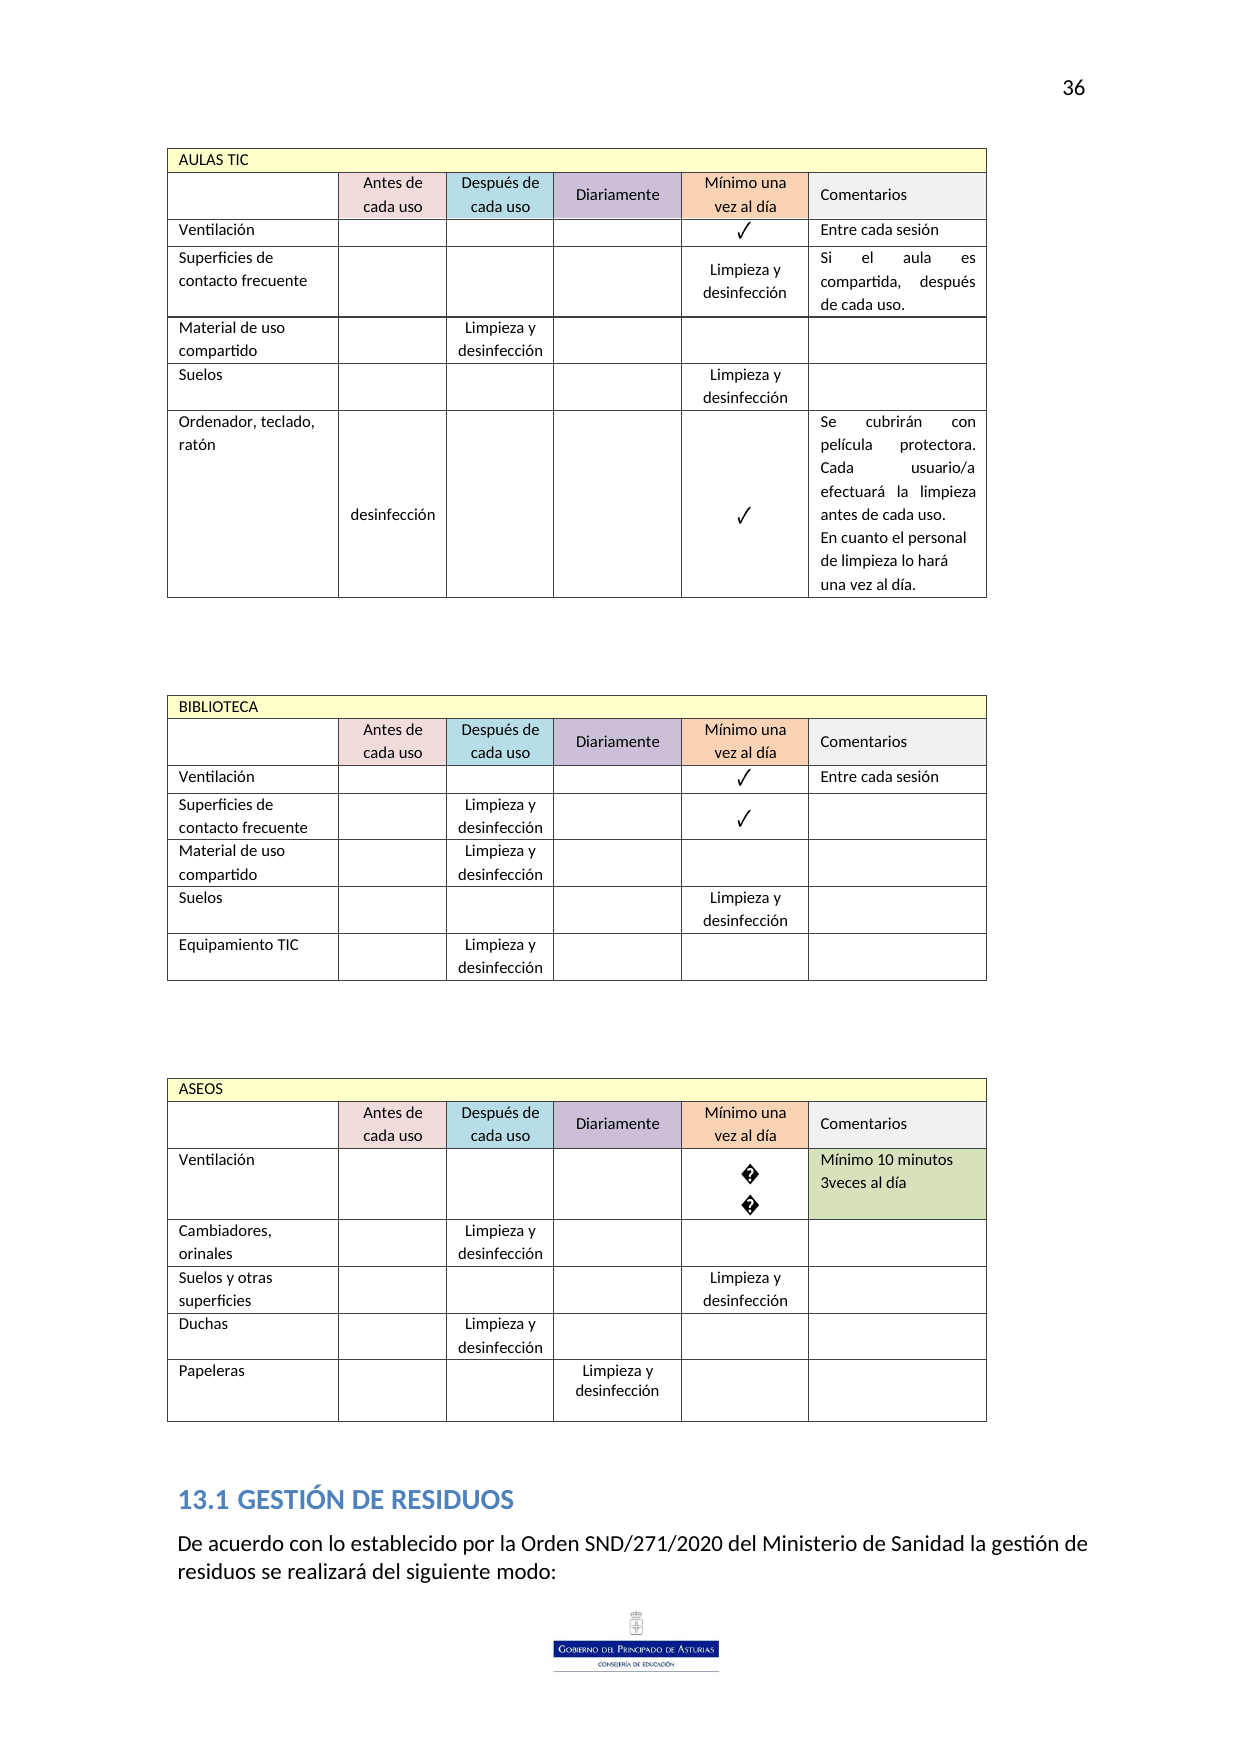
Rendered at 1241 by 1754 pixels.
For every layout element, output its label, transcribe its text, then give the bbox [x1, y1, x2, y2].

table_cell Después de cada uso [447, 173, 553, 218]
table_cell [682, 1314, 808, 1359]
table_cell Limpieza y desinfección [447, 1314, 553, 1359]
table_cell 🗸 [682, 766, 808, 793]
table_cell [339, 1267, 446, 1312]
table_cell Comentarios [809, 719, 986, 765]
table_cell [447, 1267, 553, 1312]
table_cell Antes de cada uso [339, 173, 446, 218]
table_cell [809, 364, 986, 410]
table_cell Después de cada uso [447, 1102, 553, 1148]
table_cell Superficies de contacto frecuente [168, 247, 338, 316]
table_cell [339, 318, 446, 363]
table_cell Mínimo una vez al día [682, 719, 808, 765]
table_cell [339, 794, 446, 839]
table_cell 🗸 [682, 1149, 808, 1219]
table_cell Antes de cada uso [339, 719, 446, 765]
text De acuerdo con lo establecido por la Orden SND/271/2020 del Ministerio de Sanidad la gestión de residuos se realizará del siguiente modo: [177, 1529, 1091, 1585]
table_cell Comentarios [809, 173, 986, 218]
table_cell Suelos y otras superficies [168, 1267, 338, 1312]
table_cell [447, 364, 553, 410]
table_cell 🗸 [682, 411, 808, 597]
table_cell Antes de cada uso [339, 1102, 446, 1148]
table_cell Limpieza y desinfección [447, 840, 553, 886]
table_cell Cambiadores, orinales [168, 1220, 338, 1266]
table_cell [339, 1220, 446, 1266]
table_cell [809, 934, 986, 980]
table_cell [339, 364, 446, 410]
table_cell [339, 934, 446, 980]
table_cell [447, 411, 553, 597]
table_cell [554, 247, 681, 316]
table_cell [339, 887, 446, 933]
table_cell [554, 1220, 681, 1266]
table_cell [809, 1220, 986, 1266]
table_cell [447, 1360, 553, 1421]
table_cell Material de uso compartido [168, 840, 338, 886]
table_cell [447, 887, 553, 933]
table_cell [809, 318, 986, 363]
table_cell Limpieza y desinfección [682, 364, 808, 410]
table_cell [682, 318, 808, 363]
picture [547, 1610, 721, 1674]
table_cell [554, 887, 681, 933]
table_cell Limpieza y desinfección [447, 934, 553, 980]
table_cell [447, 247, 553, 316]
table_cell Limpieza y desinfección [682, 1267, 808, 1312]
table_cell 🗸 [682, 220, 808, 246]
table_header AULAS TIC [168, 149, 986, 172]
table_cell [809, 1314, 986, 1359]
table_cell Mínimo una vez al día [682, 1102, 808, 1148]
table_cell Mínimo una vez al día [682, 173, 808, 218]
table_cell [554, 411, 681, 597]
table_cell Material de uso compartido [168, 318, 338, 363]
table_cell Limpieza y desinfección [682, 887, 808, 933]
table_cell Equipamiento TIC [168, 934, 338, 980]
table_cell Superficies de contacto frecuente [168, 794, 338, 839]
table_cell Limpieza y desinfección [447, 794, 553, 839]
table_cell [168, 173, 338, 218]
table_cell [554, 364, 681, 410]
table_cell [554, 1267, 681, 1312]
table_cell Limpieza y desinfección [447, 318, 553, 363]
table_cell [339, 766, 446, 793]
table_cell Comentarios [809, 1102, 986, 1148]
table_cell [339, 1314, 446, 1359]
table_cell [682, 1220, 808, 1266]
table_cell [168, 1102, 338, 1148]
table_cell [554, 220, 681, 246]
table_cell [682, 840, 808, 886]
table_cell Diariamente [554, 719, 681, 765]
table_cell [554, 794, 681, 839]
table_cell [554, 1314, 681, 1359]
table_cell Suelos [168, 887, 338, 933]
table_cell [809, 887, 986, 933]
table_cell [339, 247, 446, 316]
table_cell [809, 1267, 986, 1312]
table_cell [339, 1149, 446, 1219]
table_cell Si el aula es compartida, después de cada uso. [809, 247, 986, 316]
table_cell [447, 1149, 553, 1219]
table_cell [554, 318, 681, 363]
table_header ASEOS [168, 1079, 986, 1101]
table_cell Entre cada sesión [809, 766, 986, 793]
table_cell Diariamente [554, 173, 681, 218]
table_cell Limpieza y desinfección [682, 247, 808, 316]
table_cell [809, 840, 986, 886]
table_cell Suelos [168, 364, 338, 410]
table_cell [809, 794, 986, 839]
table_cell [554, 934, 681, 980]
table_cell [168, 719, 338, 765]
table_cell [554, 1149, 681, 1219]
table_cell [339, 840, 446, 886]
table_cell desinfección [339, 411, 446, 597]
table_cell [339, 220, 446, 246]
table_cell Ordenador, teclado, ratón [168, 411, 338, 597]
table_cell [682, 934, 808, 980]
table_cell Ventilación [168, 220, 338, 246]
table_cell [809, 1360, 986, 1421]
table_cell Limpieza y desinfección [447, 1220, 553, 1266]
table_cell 🗸 [682, 794, 808, 839]
table_cell [682, 1360, 808, 1421]
table_header BIBLIOTECA [168, 696, 986, 718]
table_cell [447, 220, 553, 246]
table_cell [339, 1360, 446, 1421]
table_cell Diariamente [554, 1102, 681, 1148]
table_cell [554, 766, 681, 793]
table_cell Papeleras [168, 1360, 338, 1421]
table_cell [554, 840, 681, 886]
table_cell Mínimo 10 minutos 3veces al día [809, 1149, 986, 1219]
table_cell Ventilación [168, 1149, 338, 1219]
table_cell Entre cada sesión [809, 220, 986, 246]
table_cell Limpieza y desinfección [554, 1360, 681, 1421]
table_cell Después de cada uso [447, 719, 553, 765]
subtitle GESTIÓN DE RESIDUOS [177, 1481, 1240, 1517]
table_cell Duchas [168, 1314, 338, 1359]
table_cell [447, 766, 553, 793]
table_cell Ventilación [168, 766, 338, 793]
